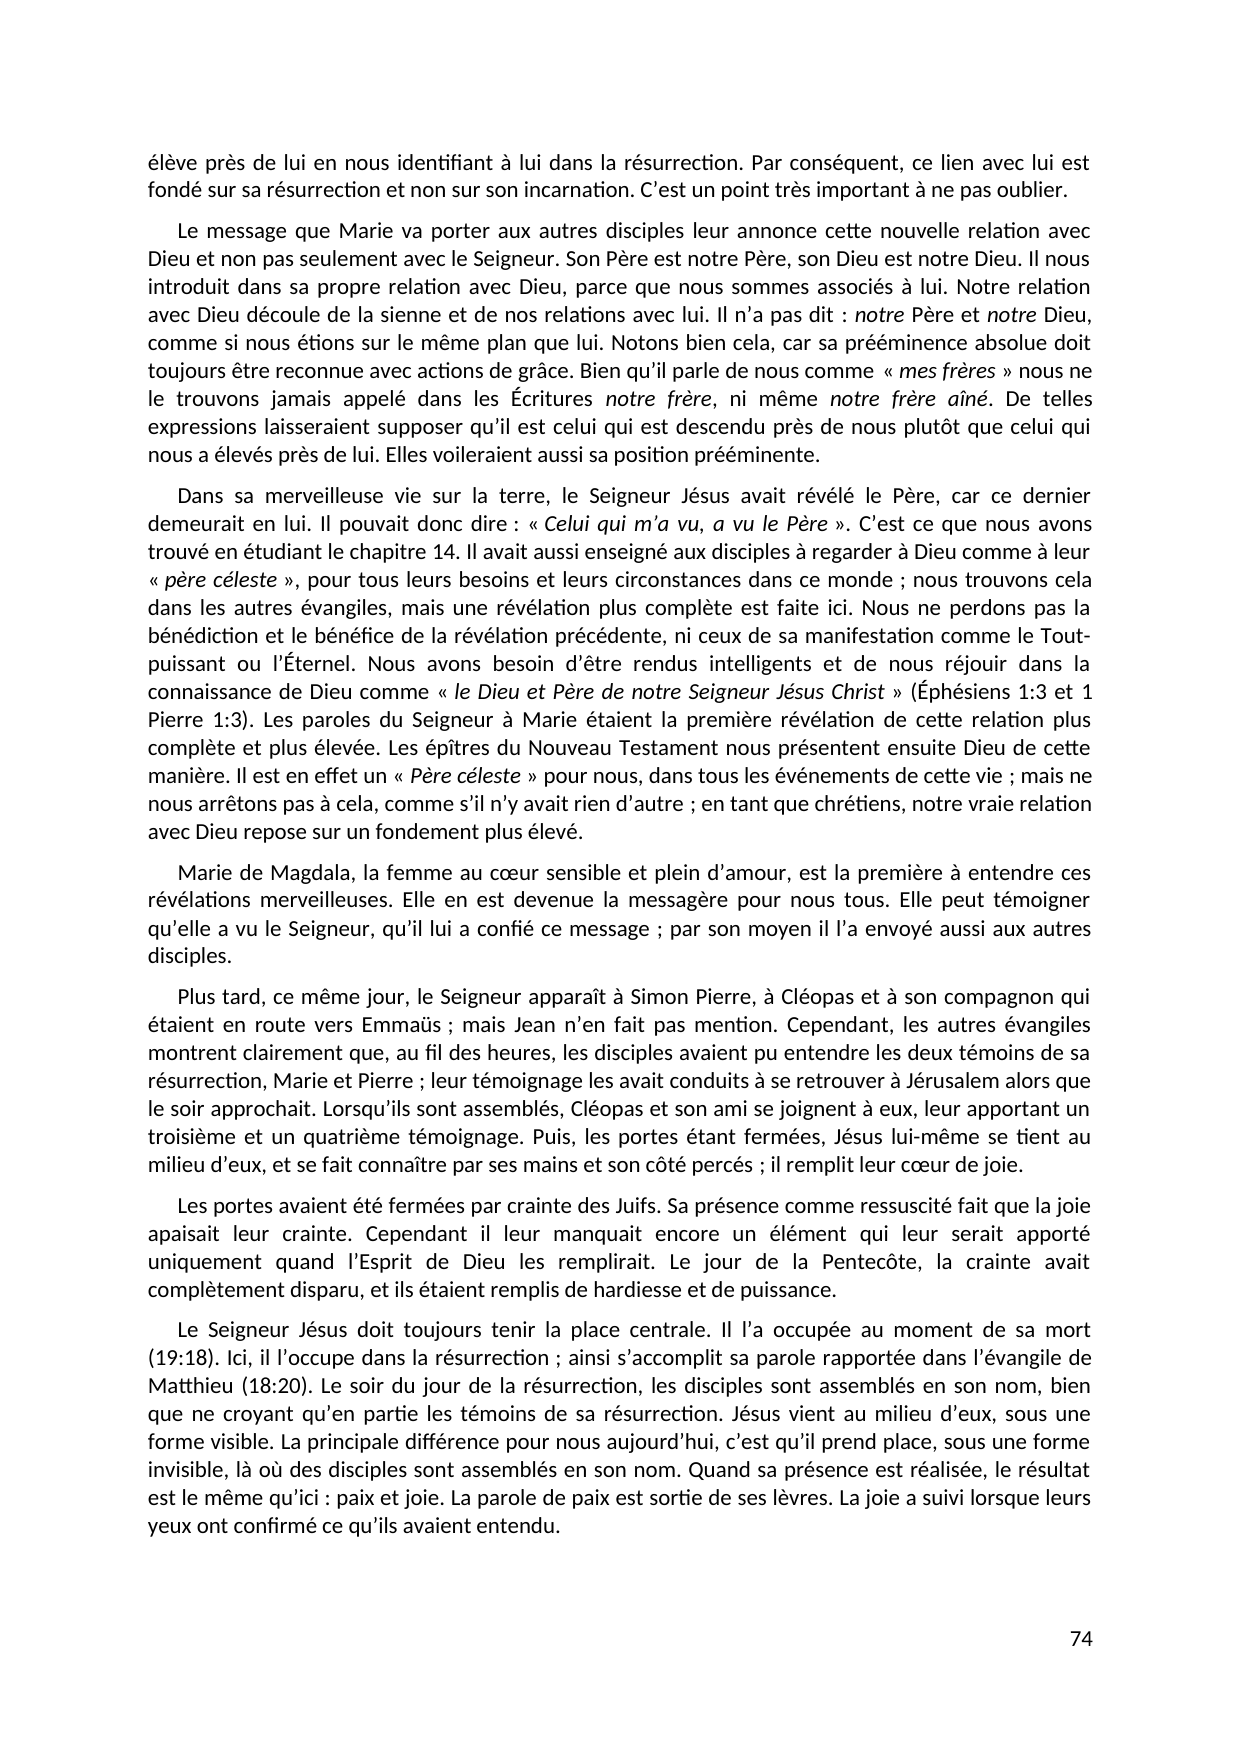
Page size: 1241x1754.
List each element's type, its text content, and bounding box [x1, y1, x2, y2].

text Plus tard, ce même jour, le Seigneur apparaît à Simon Pierre, à Cléopas et à son compagnon qui étaient en route vers Emmaüs ; mais Jean n’en fait pas mention. Cependant, les autres évangiles montrent clairement que, au fil des heures, les disciples avaient pu entendre les deux témoins de sa résurrection, Marie et Pierre ; leur témoignage les avait conduits à se retrouver à Jérusalem alors que le soir approchait. Lorsqu’ils sont assemblés, Cléopas et son ami se joignent à eux, leur apportant un troisième et un quatrième témoignage. Puis, les portes étant fermées, Jésus lui-même se tient au milieu d’eux, et se fait connaître par ses mains et son côté percés ; il remplit leur cœur de joie. [148, 982, 1093, 1178]
text Les portes avaient été fermées par crainte des Juifs. Sa présence comme ressuscité fait que la joie apaisait leur crainte. Cependant il leur manquait encore un élément qui leur serait apporté uniquement quand l’Esprit de Dieu les remplirait. Le jour de la Pentecôte, la crainte avait complètement disparu, et ils étaient remplis de hardiesse et de puissance. [148, 1191, 1093, 1303]
text Le message que Marie va porter aux autres disciples leur annonce cette nouvelle relation avec Dieu et non pas seulement avec le Seigneur. Son Père est notre Père, son Dieu est notre Dieu. Il nous introduit dans sa propre relation avec Dieu, parce que nous sommes associés à lui. Notre relation avec Dieu découle de la sienne et de nos relations avec lui. Il n’a pas dit : notre Père et notre Dieu, comme si nous étions sur le même plan que lui. Notons bien cela, car sa prééminence absolue doit toujours être reconnue avec actions de grâce. Bien qu’il parle de nous comme « mes frères » nous ne le trouvons jamais appelé dans les Écritures notre frère, ni même notre frère aîné. De telles expressions laisseraient supposer qu’il est celui qui est descendu près de nous plutôt que celui qui nous a élevés près de lui. Elles voileraient aussi sa position prééminente. [148, 216, 1093, 468]
text Le Seigneur Jésus doit toujours tenir la place centrale. Il l’a occupée au moment de sa mort (19:18). Ici, il l’occupe dans la résurrection ; ainsi s’accomplit sa parole rapportée dans l’évangile de Matthieu (18:20). Le soir du jour de la résurrection, les disciples sont assemblés en son nom, bien que ne croyant qu’en partie les témoins de sa résurrection. Jésus vient au milieu d’eux, sous une forme visible. La principale différence pour nous aujourd’hui, c’est qu’il prend place, sous une forme invisible, là où des disciples sont assemblés en son nom. Quand sa présence est réalisée, le résultat est le même qu’ici : paix et joie. La parole de paix est sortie de ses lèvres. La joie a suivi lorsque leurs yeux ont confirmé ce qu’ils avaient entendu. [148, 1315, 1093, 1539]
text Marie de Magdala, la femme au cœur sensible et plein d’amour, est la première à entendre ces révélations merveilleuses. Elle en est devenue la messagère pour nous tous. Elle peut témoigner qu’elle a vu le Seigneur, qu’il lui a confié ce message ; par son moyen il l’a envoyé aussi aux autres disciples. [148, 858, 1093, 970]
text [148, 148, 1093, 204]
text Dans sa merveilleuse vie sur la terre, le Seigneur Jésus avait révélé le Père, car ce dernier demeurait en lui. Il pouvait donc dire : « Celui qui m’a vu, a vu le Père ». C’est ce que nous avons trouvé en étudiant le chapitre 14. Il avait aussi enseigné aux disciples à regarder à Dieu comme à leur « père céleste », pour tous leurs besoins et leurs circonstances dans ce monde ; nous trouvons cela dans les autres évangiles, mais une révélation plus complète est faite ici. Nous ne perdons pas la bénédiction et le bénéfice de la révélation précédente, ni ceux de sa manifestation comme le Tout-puissant ou l’Éternel. Nous avons besoin d’être rendus intelligents et de nous réjouir dans la connaissance de Dieu comme « le Dieu et Père de notre Seigneur Jésus Christ » (Éphésiens 1:3 et 1 Pierre 1:3). Les paroles du Seigneur à Marie étaient la première révélation de cette relation plus complète et plus élevée. Les épîtres du Nouveau Testament nous présentent ensuite Dieu de cette manière. Il est en effet un « Père céleste » pour nous, dans tous les événements de cette vie ; mais ne nous arrêtons pas à cela, comme s’il n’y avait rien d’autre ; en tant que chrétiens, notre vraie relation avec Dieu repose sur un fondement plus élevé. [148, 481, 1093, 845]
